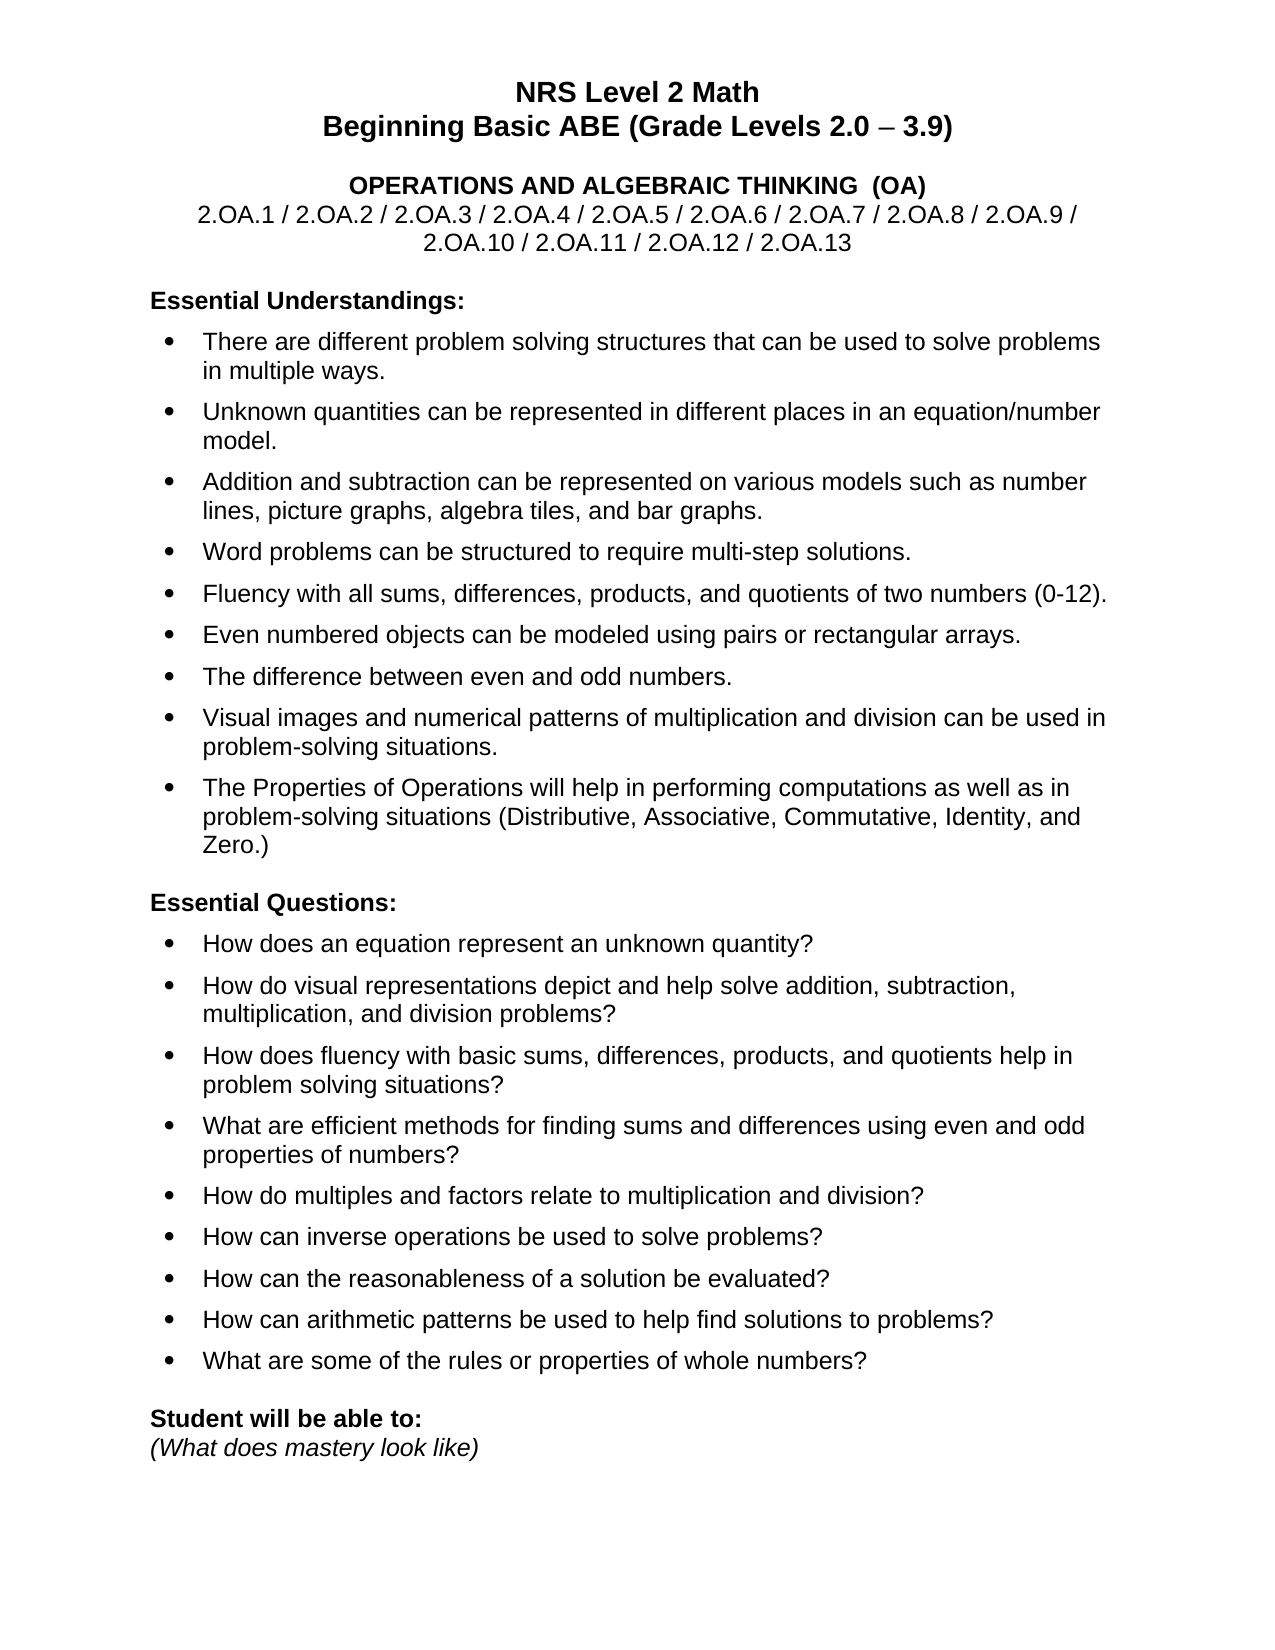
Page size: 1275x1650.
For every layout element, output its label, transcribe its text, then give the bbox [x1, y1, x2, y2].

list The Properties of Operations will help in performing computations as well as in problem-solving situations (Distributive, Associative, Commutative, Identity, and Zero.) [165, 773, 1125, 859]
list Word problems can be structured to require multi-step solutions. [165, 537, 1125, 566]
text (What does mastery look like) [150, 1433, 1125, 1461]
list The difference between even and odd numbers. [165, 661, 1125, 690]
list How do visual representations depict and help solve addition, subtraction, multiplication, and division problems? [165, 971, 1125, 1028]
list Fluency with all sums, differences, products, and quotients of two numbers (0-12). [165, 579, 1125, 608]
list Unknown quantities can be represented in different places in an equation/number model. [165, 397, 1125, 455]
list What are efficient methods for finding sums and differences using even and odd properties of numbers? [165, 1111, 1125, 1168]
list There are different problem solving structures that can be used to solve problems in multiple ways. [165, 327, 1125, 385]
list How can the reasonableness of a solution be evaluated? [165, 1264, 1125, 1292]
list Addition and subtraction can be represented on various models such as number lines, picture graphs, algebra tiles, and bar graphs. [165, 467, 1125, 525]
text 2.OA.1 / 2.OA.2 / 2.OA.3 / 2.OA.4 / 2.OA.5 / 2.OA.6 / 2.OA.7 / 2.OA.8 / 2.OA.9 / 2.OA.10 / 2.OA.11 / 2.OA.12 / 2.OA.13 [150, 199, 1125, 257]
list How can inverse operations be used to solve problems? [165, 1222, 1125, 1251]
list Even numbered objects can be modeled using pairs or rectangular arrays. [165, 620, 1125, 649]
list How does an equation represent an unknown quantity? [165, 929, 1125, 958]
text Student will be able to: [150, 1404, 1125, 1433]
list How does fluency with basic sums, differences, products, and quotients help in problem solving situations? [165, 1041, 1125, 1098]
list What are some of the rules or properties of whole numbers? [165, 1346, 1125, 1375]
text OPERATIONS AND ALGEBRAIC THINKING (OA) [150, 171, 1125, 199]
text Essential Understandings: [150, 286, 1125, 314]
list How do multiples and factors relate to multiplication and division? [165, 1181, 1125, 1210]
list Visual images and numerical patterns of multiplication and division can be used in problem-solving situations. [165, 703, 1125, 760]
list How can arithmetic patterns be used to help find solutions to problems? [165, 1305, 1125, 1334]
text Essential Questions: [150, 888, 1125, 917]
